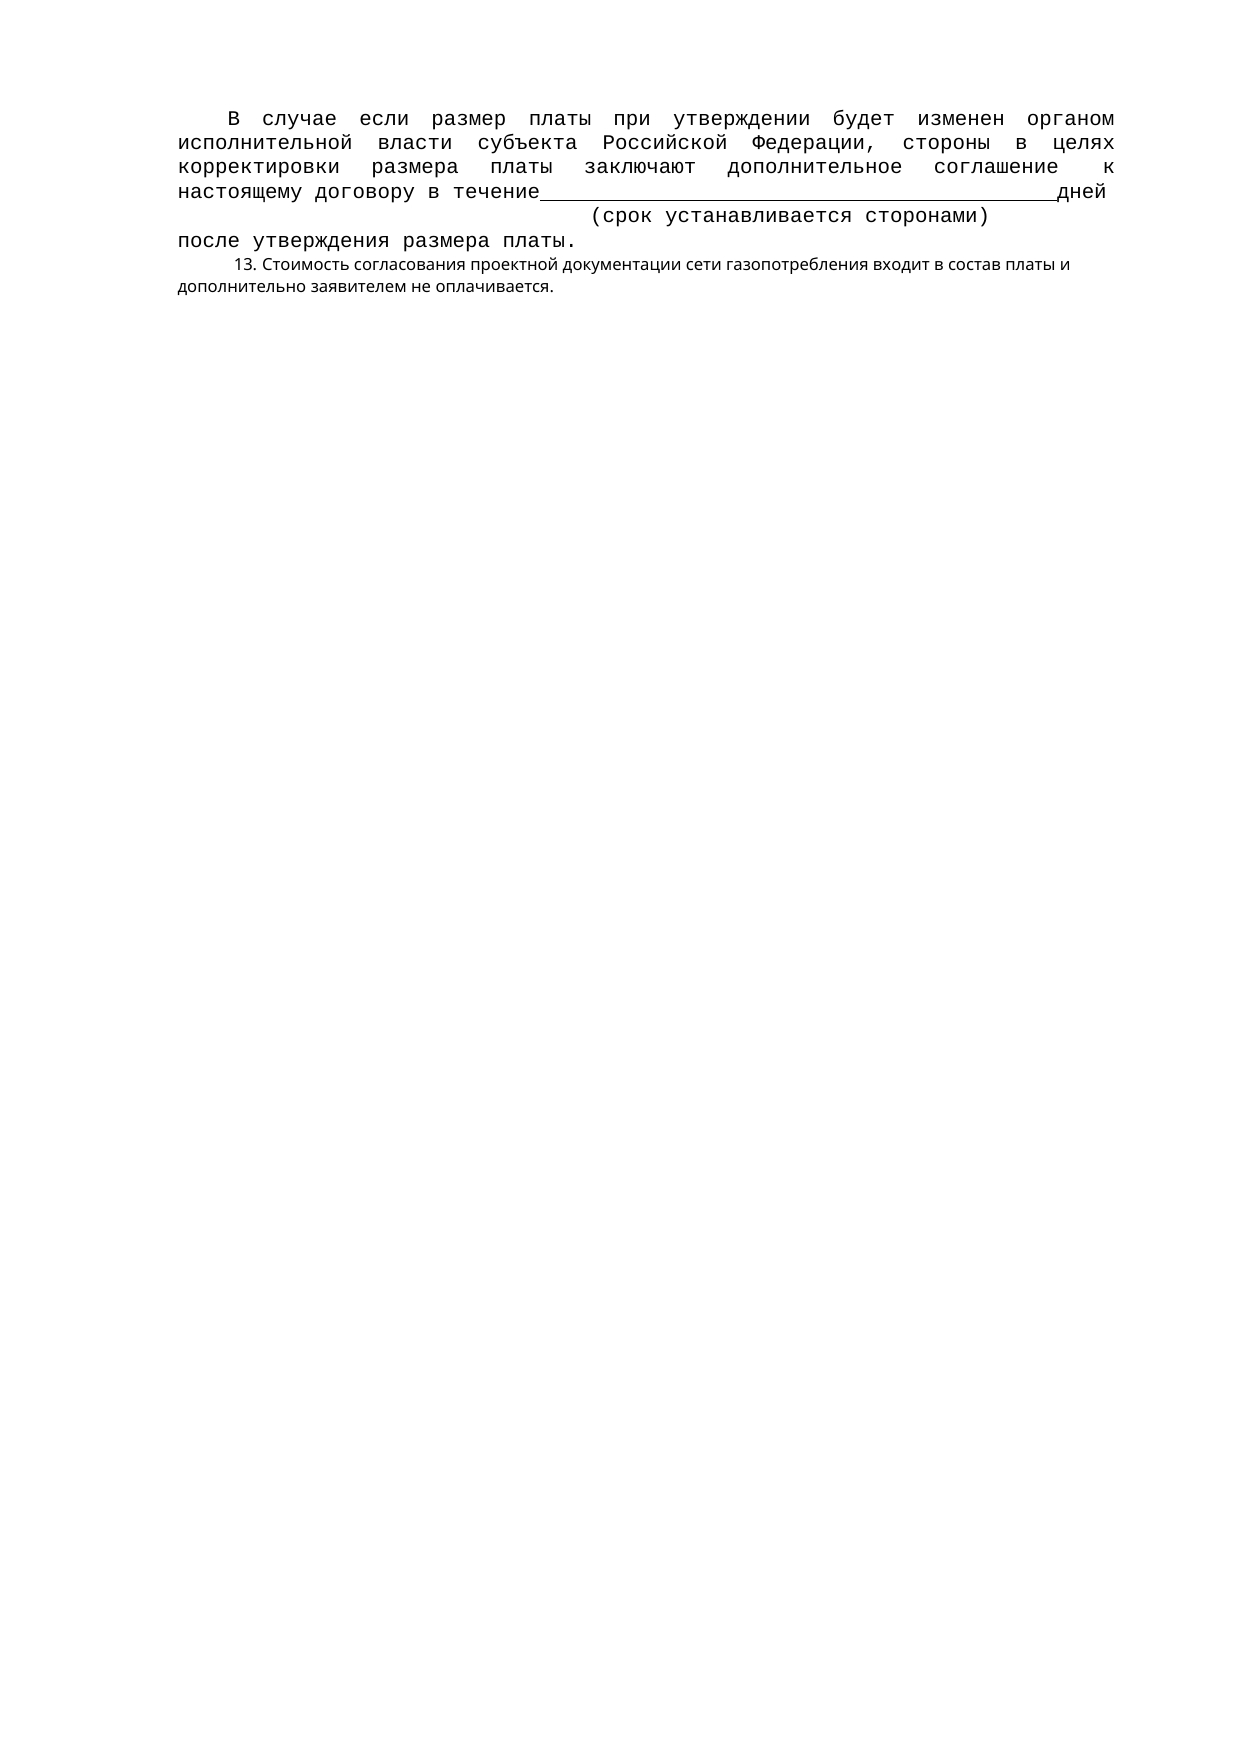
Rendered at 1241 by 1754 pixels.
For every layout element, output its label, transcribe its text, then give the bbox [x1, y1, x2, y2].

text В случае если размер платы при утверждении будет изменен органом исполнительной власти субъекта Российской Федерации, стороны в целях корректировки размера платы заключают дополнительное соглашение к настоящему договору в течение дней [177, 108, 1115, 205]
text (срок устанавливается сторонами) [590, 205, 1163, 229]
text после утверждения размера платы. [177, 229, 1163, 252]
list Стоимость согласования проектной документации сети газопотребления входит в состав платы и дополнительно заявителем не оплачивается. [177, 252, 1152, 298]
